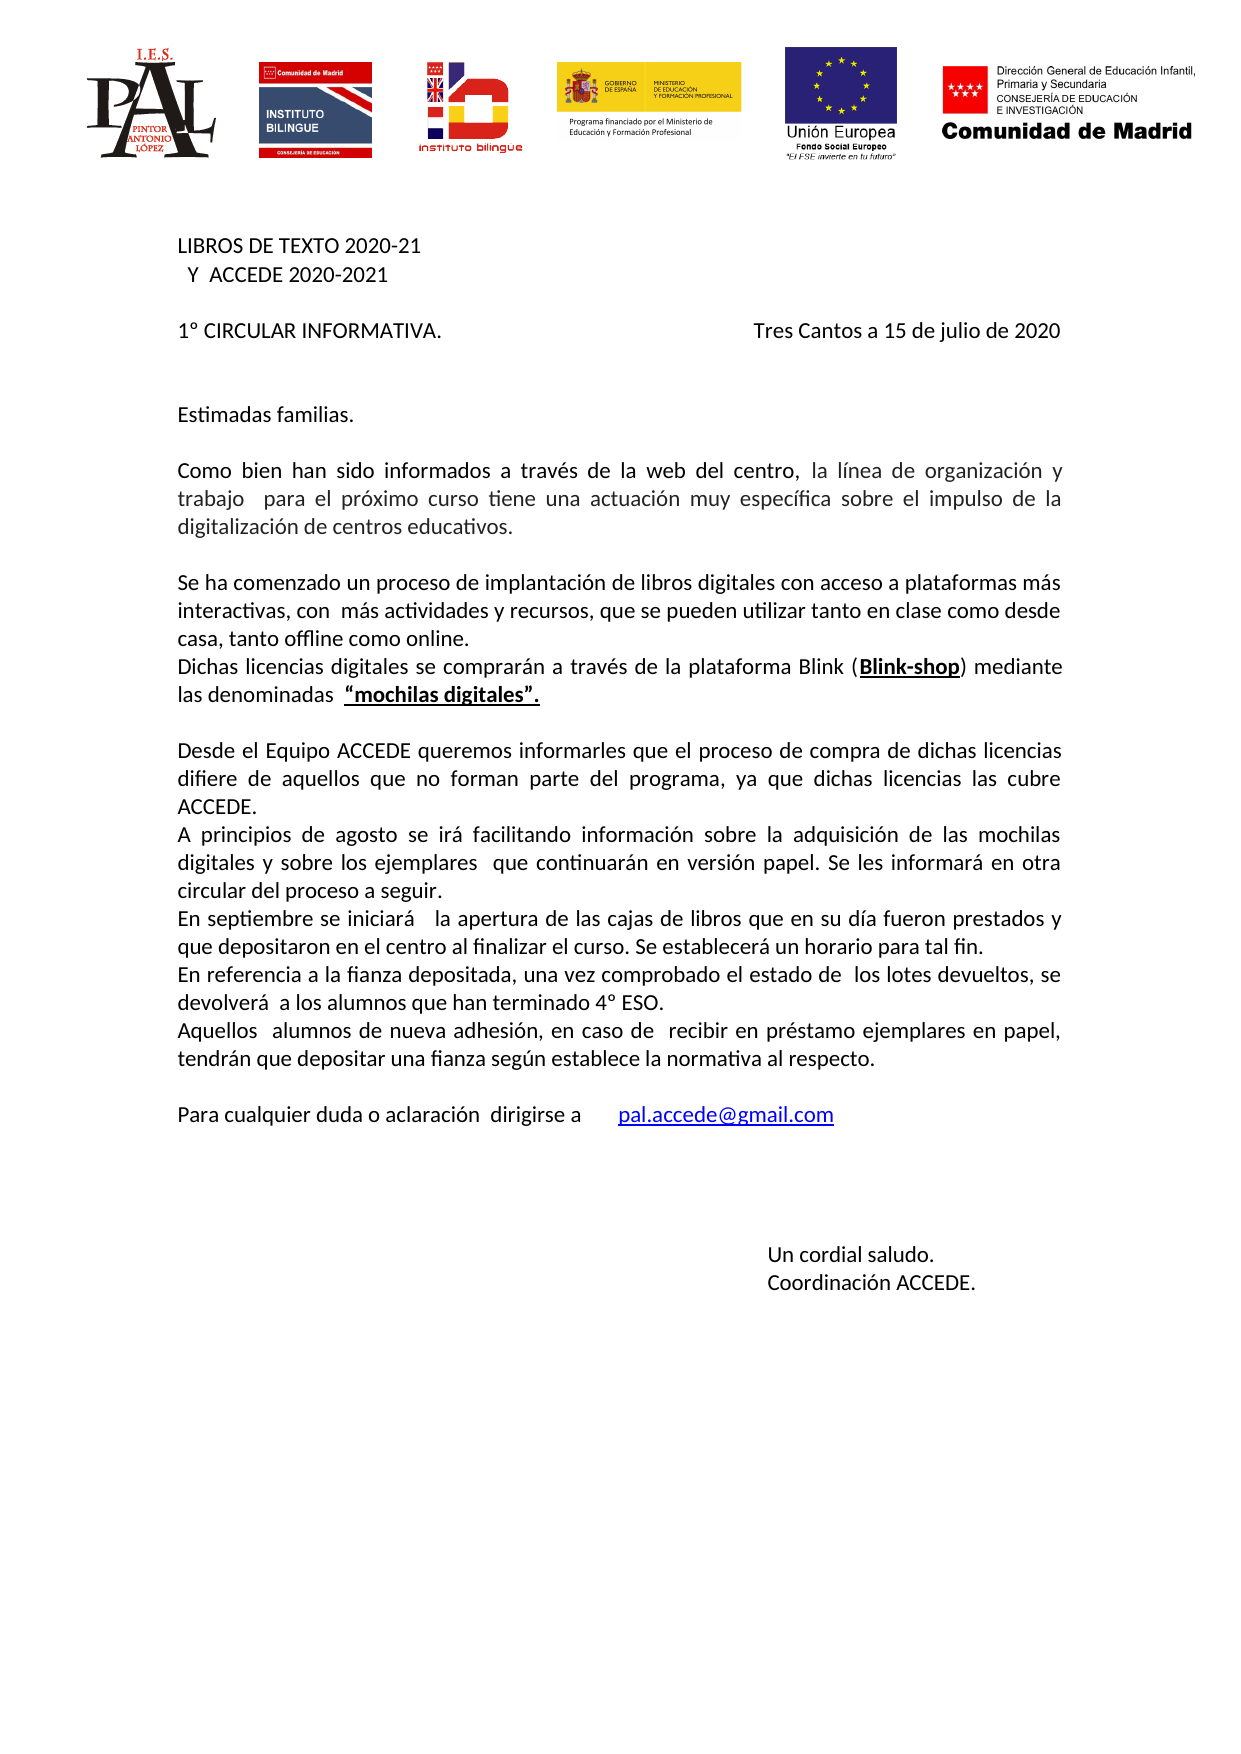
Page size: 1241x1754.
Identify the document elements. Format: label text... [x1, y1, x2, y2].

text Se ha comenzado un proceso de implantación de libros digitales con acceso a plataformas más interactivas, con más actividades y recursos, que se pueden utilizar tanto en clase como desde casa, tanto offline como online. [177, 568, 1063, 652]
text Coordinación ACCEDE. [693, 1268, 1063, 1296]
text En septiembre se iniciará la apertura de las cajas de libros que en su día fueron prestados y que depositaron en el centro al finalizar el curso. Se establecerá un horario para tal fin. [177, 904, 1063, 960]
text En referencia a la fianza depositada, una vez comprobado el estado de los lotes devueltos, se devolverá a los alumnos que han terminado 4º ESO. [177, 960, 1063, 1016]
picture [413, 62, 527, 154]
text Estimadas familias. [177, 400, 1063, 428]
text Desde el Equipo ACCEDE queremos informarles que el proceso de compra de dichas licencias difiere de aquellos que no forman parte del programa, ya que dichas licencias las cubre ACCEDE. [177, 736, 1063, 820]
text A principios de agosto se irá facilitando información sobre la adquisición de las mochilas digitales y sobre los ejemplares que continuarán en versión papel. Se les informará en otra circular del proceso a seguir. [177, 820, 1063, 904]
text LIBROS DE TEXTO 2020-21 [177, 232, 1063, 260]
text Aquellos alumnos de nueva adhesión, en caso de recibir en préstamo ejemplares en papel, tendrán que depositar una fianza según establece la normativa al respecto. [177, 1016, 1063, 1072]
picture [259, 62, 372, 158]
text Como bien han sido informados a través de la web del centro, la línea de organización y trabajo para el próximo curso tiene una actuación muy específica sobre el impulso de la digitalización de centros educativos. [177, 456, 1063, 540]
text Un cordial saludo. [693, 1240, 1063, 1268]
picture [557, 62, 742, 142]
text Dichas licencias digitales se comprarán a través de la plataforma Blink (Blink-shop) mediante las denominadas “mochilas digitales”. [177, 652, 1063, 708]
text 1º CIRCULAR INFORMATIVA. Tres Cantos a 15 de julio de 2020 [177, 316, 1063, 344]
picture [785, 47, 897, 161]
text Para cualquier duda o aclaración dirigirse a pal.accede@gmail.com [177, 1100, 1063, 1128]
picture [942, 66, 1195, 139]
text Y ACCEDE 2020-2021 [177, 260, 1063, 288]
